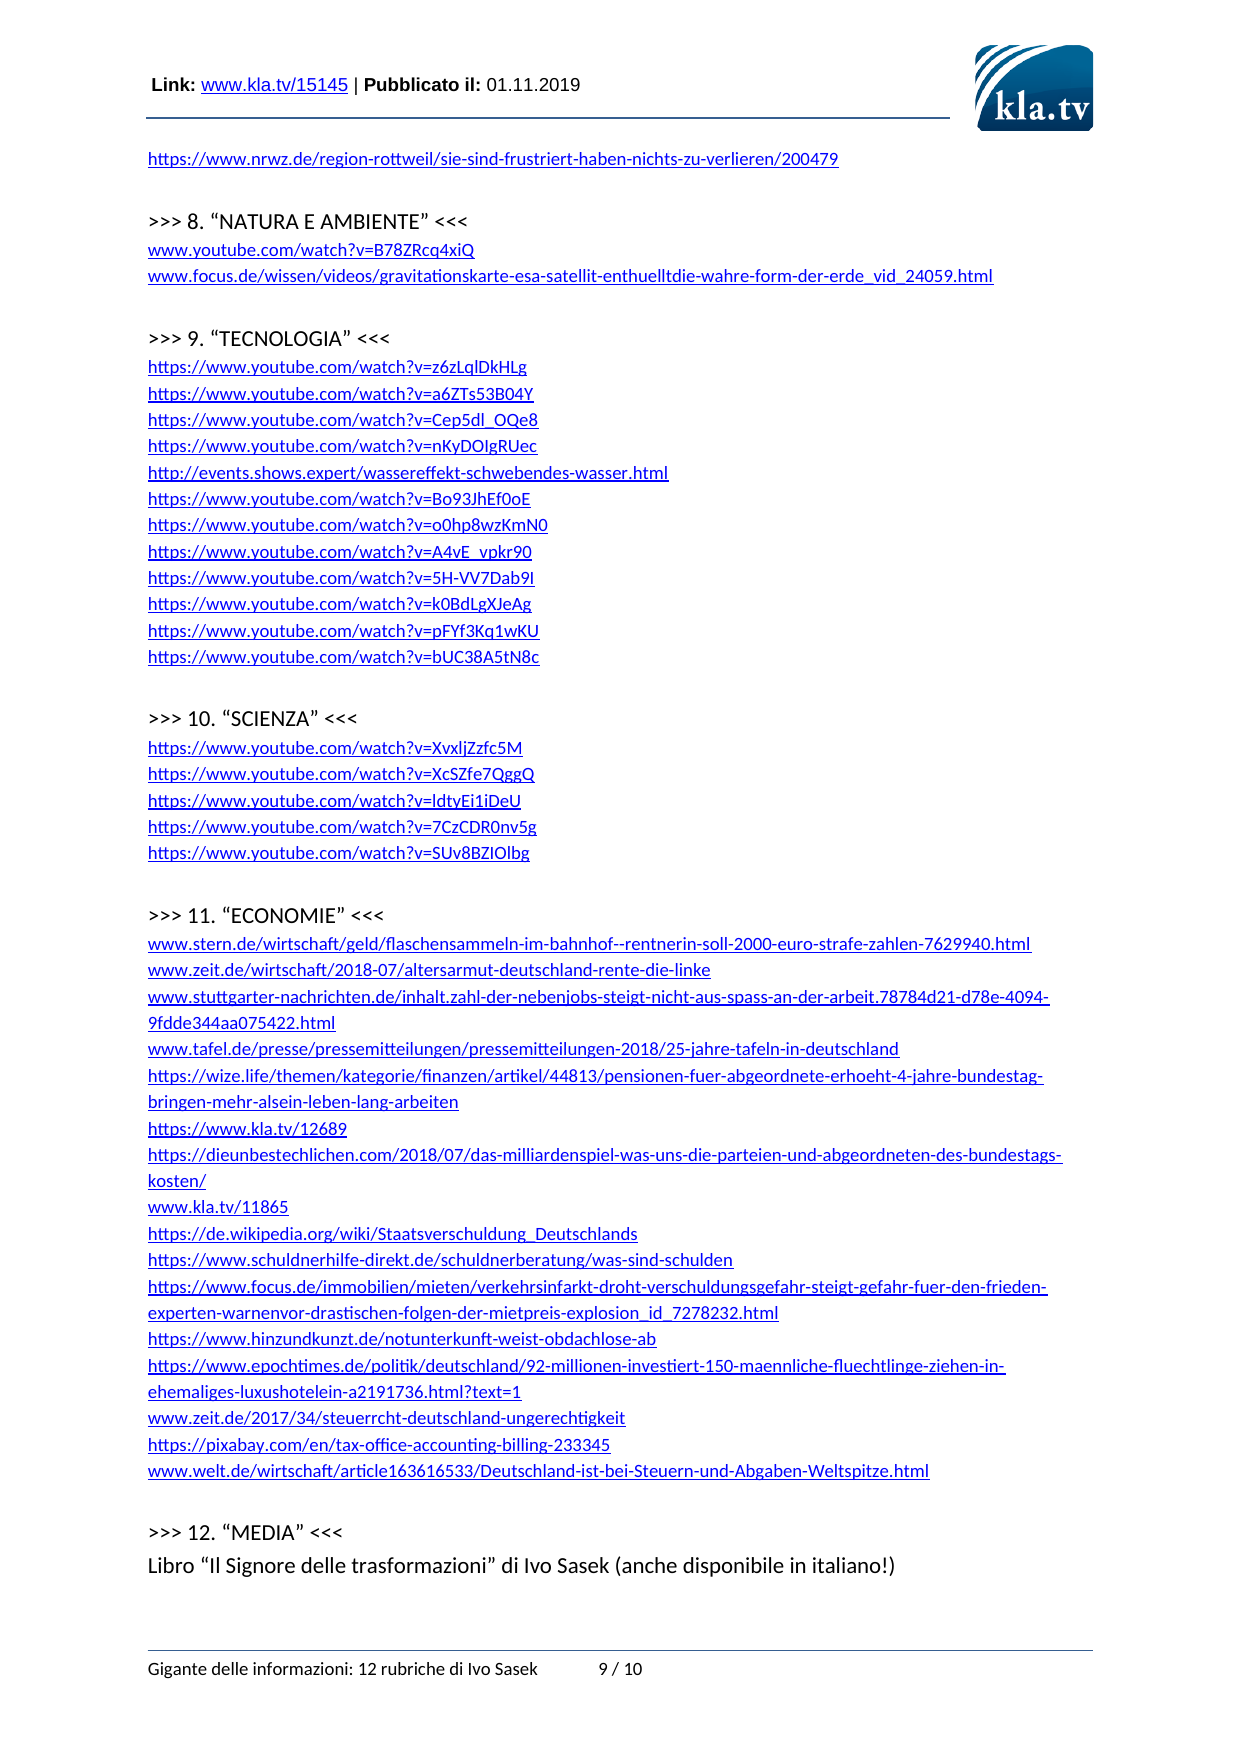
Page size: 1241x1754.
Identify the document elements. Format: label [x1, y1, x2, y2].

text [148, 148, 1093, 1579]
